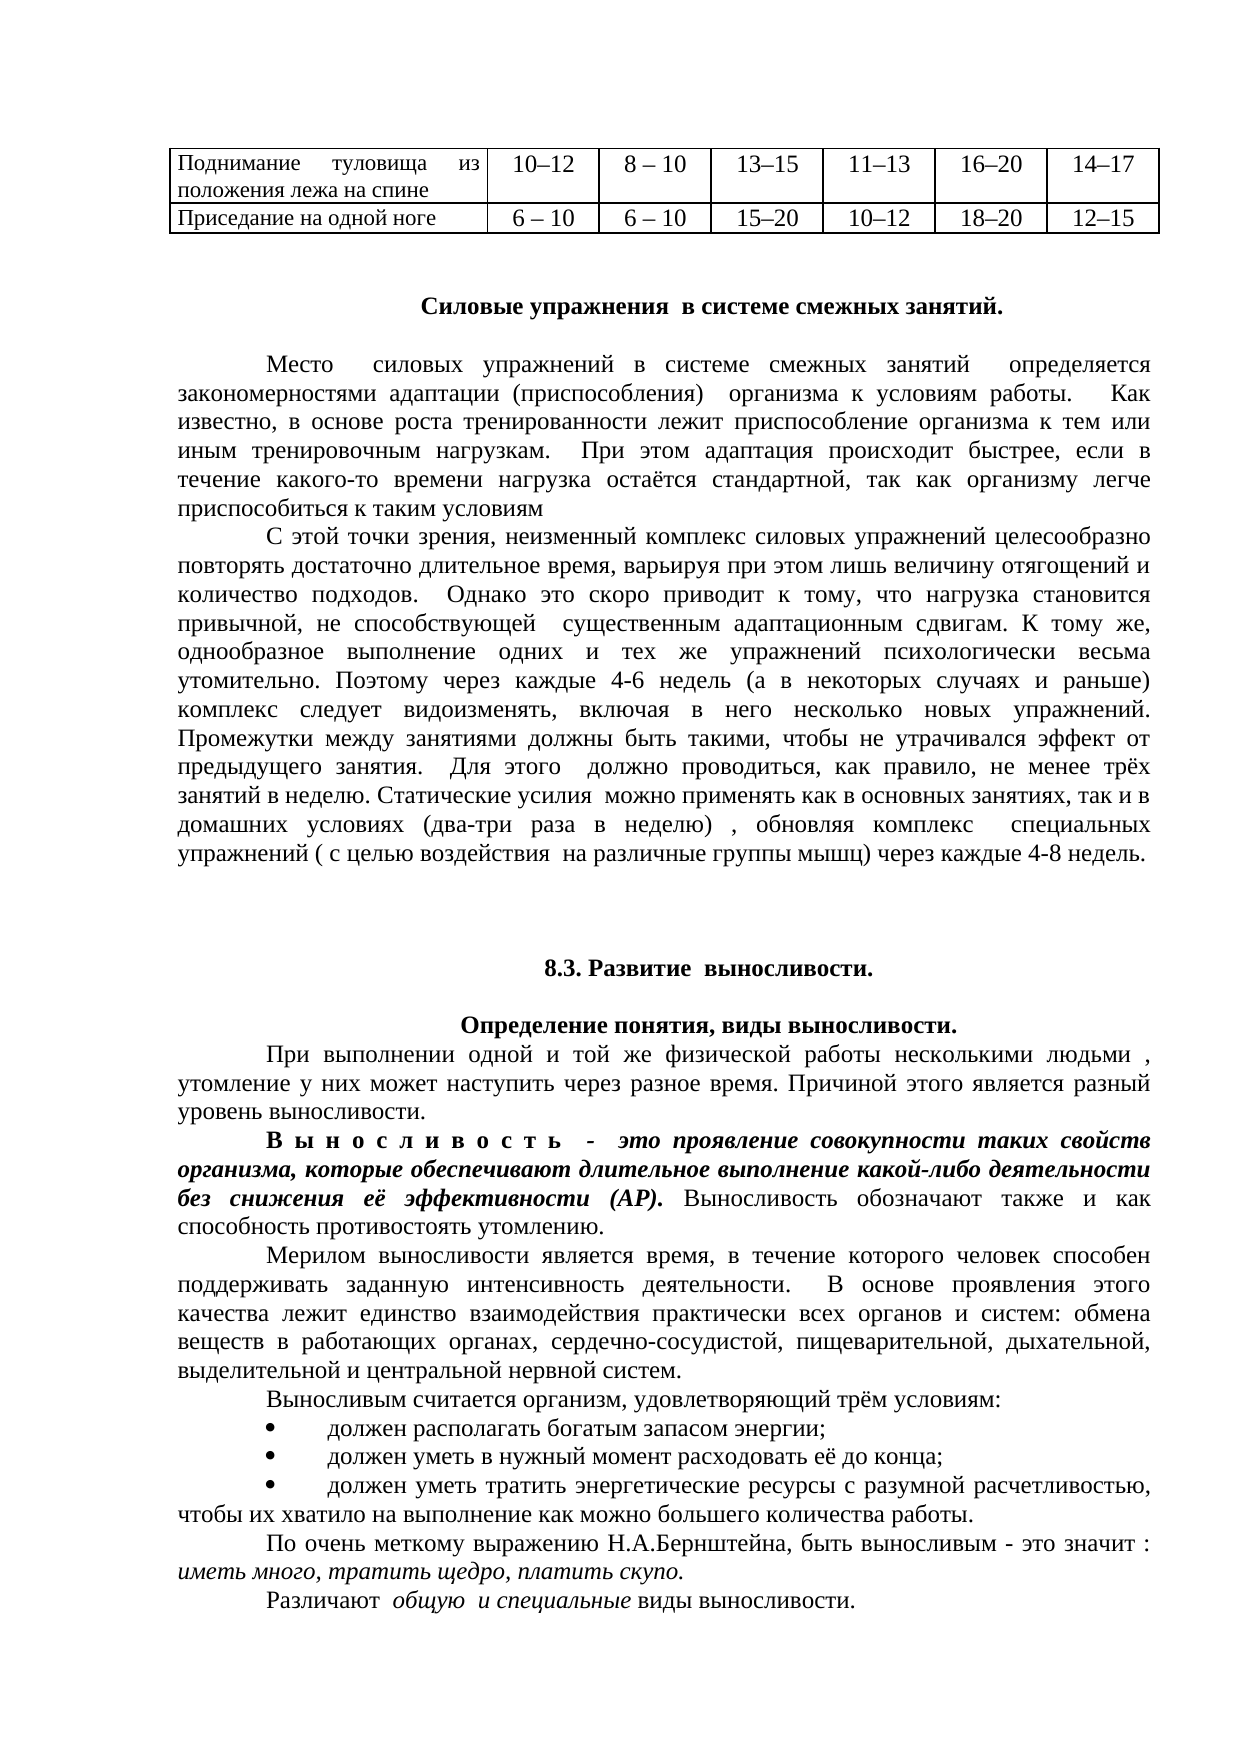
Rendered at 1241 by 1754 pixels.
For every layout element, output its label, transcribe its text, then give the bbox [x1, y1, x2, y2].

list С этой точки зрения, неизменный комплекс силовых упражнений целесообразно повторять достаточно длительное время, варьируя при этом лишь величину отягощений и количество подходов. Однако это скоро приводит к тому, что нагрузка становится привычной, не способствующей существенным адаптационным сдвигам. К тому же, однообразное выполнение одних и тех же упражнений психологически весьма утомительно. Поэтому через каждые 4-6 недель (а в некоторых случаях и раньше) комплекс следует видоизменять, включая в него несколько новых упражнений. Промежутки между занятиями должны быть такими, чтобы не утрачивался эффект от предыдущего занятия. Для этого должно проводиться, как правило, не менее трёх занятий в неделю. Статические усилия можно применять как в основных занятиях, так и в домашних условиях (два-три раза в неделю) , обновляя комплекс специальных упражнений ( с целью воздействия на различные группы мышц) через каждые 4-8 недель. [177, 521, 1152, 866]
table_cell 10–12 [824, 204, 934, 232]
table_cell 11–13 [824, 149, 934, 202]
table_cell 15–20 [712, 204, 822, 232]
table_cell 18–20 [936, 204, 1046, 232]
list должен уметь в нужный момент расходовать её до конца; [177, 1441, 1152, 1470]
list При выполнении одной и той же физической работы несколькими людьми , утомление у них может наступить через разное время. Причиной этого является разный уровень выносливости. [177, 1039, 1152, 1125]
list Место силовых упражнений в системе смежных занятий определяется закономерностями адаптации (приспособления) организма к условиям работы. Как известно, в основе роста тренированности лежит приспособление организма к тем или иным тренировочным нагрузкам. При этом адаптация происходит быстрее, если в течение какого-то времени нагрузка остаётся стандартной, так как организму легче приспособиться к таким условиям [177, 349, 1152, 521]
table_cell 14–17 [1048, 149, 1158, 202]
table_cell 13–15 [712, 149, 822, 202]
table_cell 12–15 [1048, 204, 1158, 232]
list Мерилом выносливости является время, в течение которого человек способен поддерживать заданную интенсивность деятельности. В основе проявления этого качества лежит единство взаимодействия практически всех органов и систем: обмена веществ в работающих органах, сердечно-сосудистой, пищеварительной, дыхательной, выделительной и центральной нервной систем. [177, 1240, 1152, 1384]
table_cell 8 – 10 [600, 149, 710, 202]
table_cell Поднимание туловища из положения лежа на спине [171, 149, 487, 202]
table_cell 6 – 10 [488, 204, 598, 232]
list должен располагать богатым запасом энергии; [177, 1413, 1152, 1441]
list Силовые упражнения в системе смежных занятий. [177, 291, 1152, 320]
list Определение понятия, виды выносливости. [177, 1010, 1152, 1039]
list Выносливым считается организм, удовлетворяющий трём условиям: [177, 1384, 1152, 1413]
table_cell 16–20 [936, 149, 1046, 202]
list 8.3. Развитие выносливости. [177, 953, 1152, 981]
list По очень меткому выражению Н.А.Бернштейна, быть выносливым - это значит : иметь много, тратить щедро, платить скупо. [177, 1528, 1152, 1585]
table_cell Приседание на одной ноге [171, 204, 487, 232]
list В ы н о с л и в о с т ь - это проявление совокупности таких свойств организма, которые обеспечивают длительное выполнение какой-либо деятельности без снижения её эффективности (АР). Выносливость обозначают также и как способность противостоять утомлению. [177, 1125, 1152, 1240]
list должен уметь тратить энергетические ресурсы с разумной расчетливостью, чтобы их хватило на выполнение как можно большего количества работы. [177, 1470, 1152, 1528]
table_cell 10–12 [488, 149, 598, 202]
table_cell 6 – 10 [600, 204, 710, 232]
list Различают общую и специальные виды выносливости. [177, 1585, 1152, 1614]
